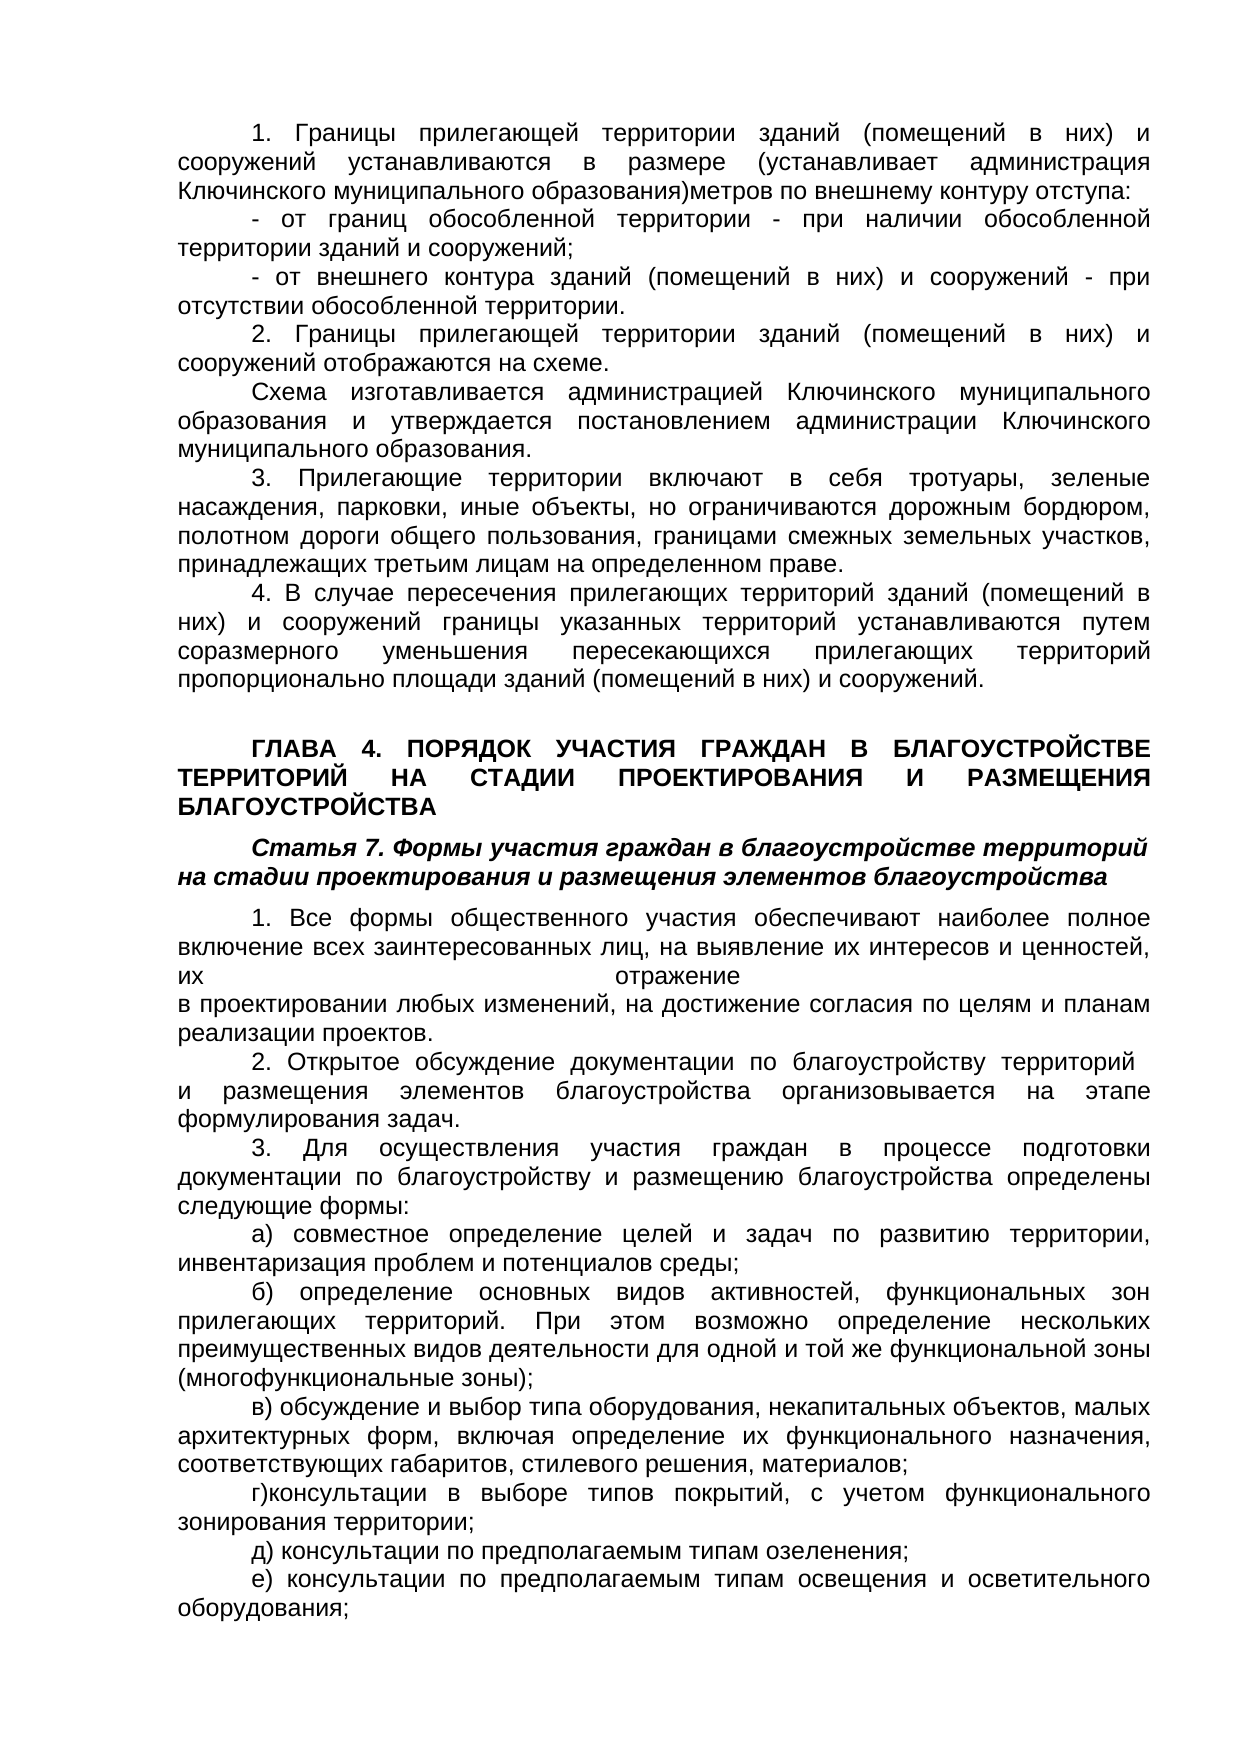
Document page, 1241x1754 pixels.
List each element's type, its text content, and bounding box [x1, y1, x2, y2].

text 4. В случае пересечения прилегающих территорий зданий (помещений в них) и сооружений границы указанных территорий устанавливаются путем соразмерного уменьшения пересекающихся прилегающих территорий пропорционально площади зданий (помещений в них) и сооружений. [177, 578, 1152, 693]
text 3. Прилегающие территории включают в себя тротуары, зеленые насаждения, парковки, иные объекты, но ограничиваются дорожным бордюром, полотном дороги общего пользования, границами смежных земельных участков, принадлежащих третьим лицам на определенном праве. [177, 463, 1152, 578]
text б) определение основных видов активностей, функциональных зон прилегающих территорий. При этом возможно определение нескольких преимущественных видов деятельности для одной и той же функциональной зоны (многофункциональные зоны); [177, 1277, 1152, 1392]
text 1. Границы прилегающей территории зданий (помещений в них) и сооружений устанавливаются в размере (устанавливает администрация Ключинского муниципального образования)метров по внешнему контуру отступа: [177, 118, 1152, 204]
text е) консультации по предполагаемым типам освещения и осветительного оборудования; [177, 1564, 1152, 1622]
text в) обсуждение и выбор типа оборудования, некапитальных объектов, малых архитектурных форм, включая определение их функционального назначения, соответствующих габаритов, стилевого решения, материалов; [177, 1392, 1152, 1478]
text 2. Открытое обсуждение документации по благоустройству территорий и размещения элементов благоустройства организовывается на этапе формулирования задач. [177, 1047, 1152, 1133]
text Статья 7. Формы участия граждан в благоустройстве территорий на стадии проектирования и размещения элементов благоустройства [177, 833, 1152, 891]
text ГЛАВА 4. ПОРЯДОК УЧАСТИЯ ГРАЖДАН В БЛАГОУСТРОЙСТВЕ ТЕРРИТОРИЙ НА СТАДИИ ПРОЕКТИРОВАНИЯ И РАЗМЕЩЕНИЯ БЛАГОУСТРОЙСТВА [177, 734, 1152, 821]
text 2. Границы прилегающей территории зданий (помещений в них) и сооружений отображаются на схеме. [177, 319, 1152, 377]
text 3. Для осуществления участия граждан в процессе подготовки документации по благоустройству и размещению благоустройства определены следующие формы: [177, 1133, 1152, 1219]
text Схема изготавливается администрацией Ключинского муниципального образования и утверждается постановлением администрации Ключинского муниципального образования. [177, 377, 1152, 463]
text а) совместное определение целей и задач по развитию территории, инвентаризация проблем и потенциалов среды; [177, 1219, 1152, 1277]
text - от внешнего контура зданий (помещений в них) и сооружений - при отсутствии обособленной территории. [177, 262, 1152, 319]
text г)консультации в выборе типов покрытий, с учетом функционального зонирования территории; [177, 1478, 1152, 1536]
text - от границ обособленной территории - при наличии обособленной территории зданий и сооружений; [177, 204, 1152, 262]
text д) консультации по предполагаемым типам озеленения; [177, 1536, 1152, 1564]
text 1. Все формы общественного участия обеспечивают наиболее полное включение всех заинтересованных лиц, на выявление их интересов и ценностей, их отражение в проектировании любых изменений, на достижение согласия по целям и планам реализации проектов. [177, 903, 1152, 1047]
